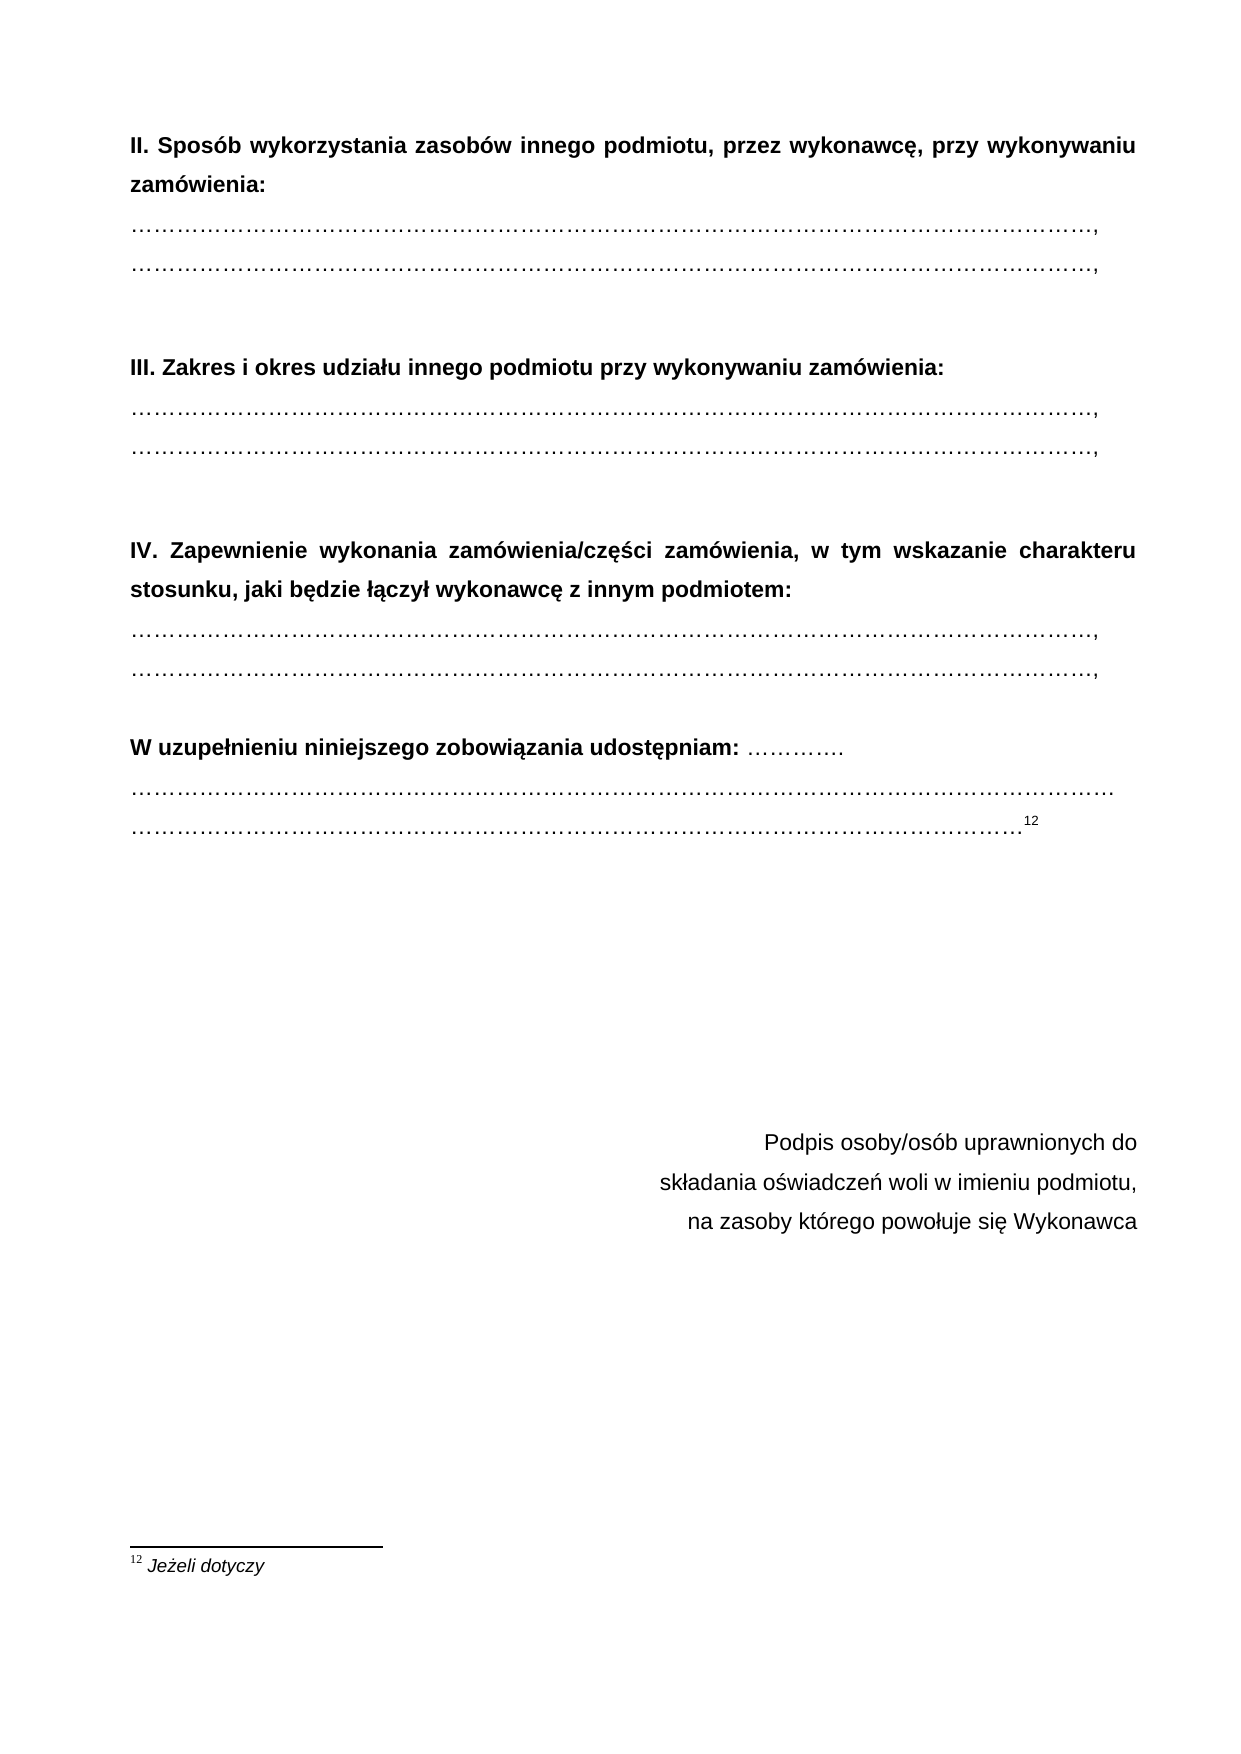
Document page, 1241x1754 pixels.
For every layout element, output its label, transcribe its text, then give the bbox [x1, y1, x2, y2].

text IV. Zapewnienie wykonania zamówienia/części zamówienia, w tym wskazanie charakteru stosunku, jaki będzie łączył wykonawcę z innym podmiotem: [130, 537, 1137, 603]
text W uzupełnieniu niniejszego zobowiązania udostępniam: ………….………………………………………………………………………………………………………………………………………………………………………………………………………………………… [130, 734, 1137, 839]
text ………………………………………………………………………………………………………………, [130, 616, 1137, 642]
text III. Zakres i okres udziału innego podmiotu przy wykonywaniu zamówienia: [130, 354, 1137, 380]
text II. Sposób wykorzystania zasobów innego podmiotu, przez wykonawcę, przy wykonywaniu zamówienia: [130, 132, 1137, 197]
text Podpis osoby/osób uprawnionych do [130, 1129, 1137, 1155]
text składania oświadczeń woli w imieniu podmiotu, na zasoby którego powołuje się Wykonawca [646, 1168, 1137, 1234]
text ………………………………………………………………………………………………………………, [130, 393, 1137, 420]
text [130, 250, 1137, 276]
text ………………………………………………………………………………………………………………, [130, 655, 1137, 682]
text ………………………………………………………………………………………………………………, [130, 433, 1137, 459]
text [130, 211, 1137, 237]
